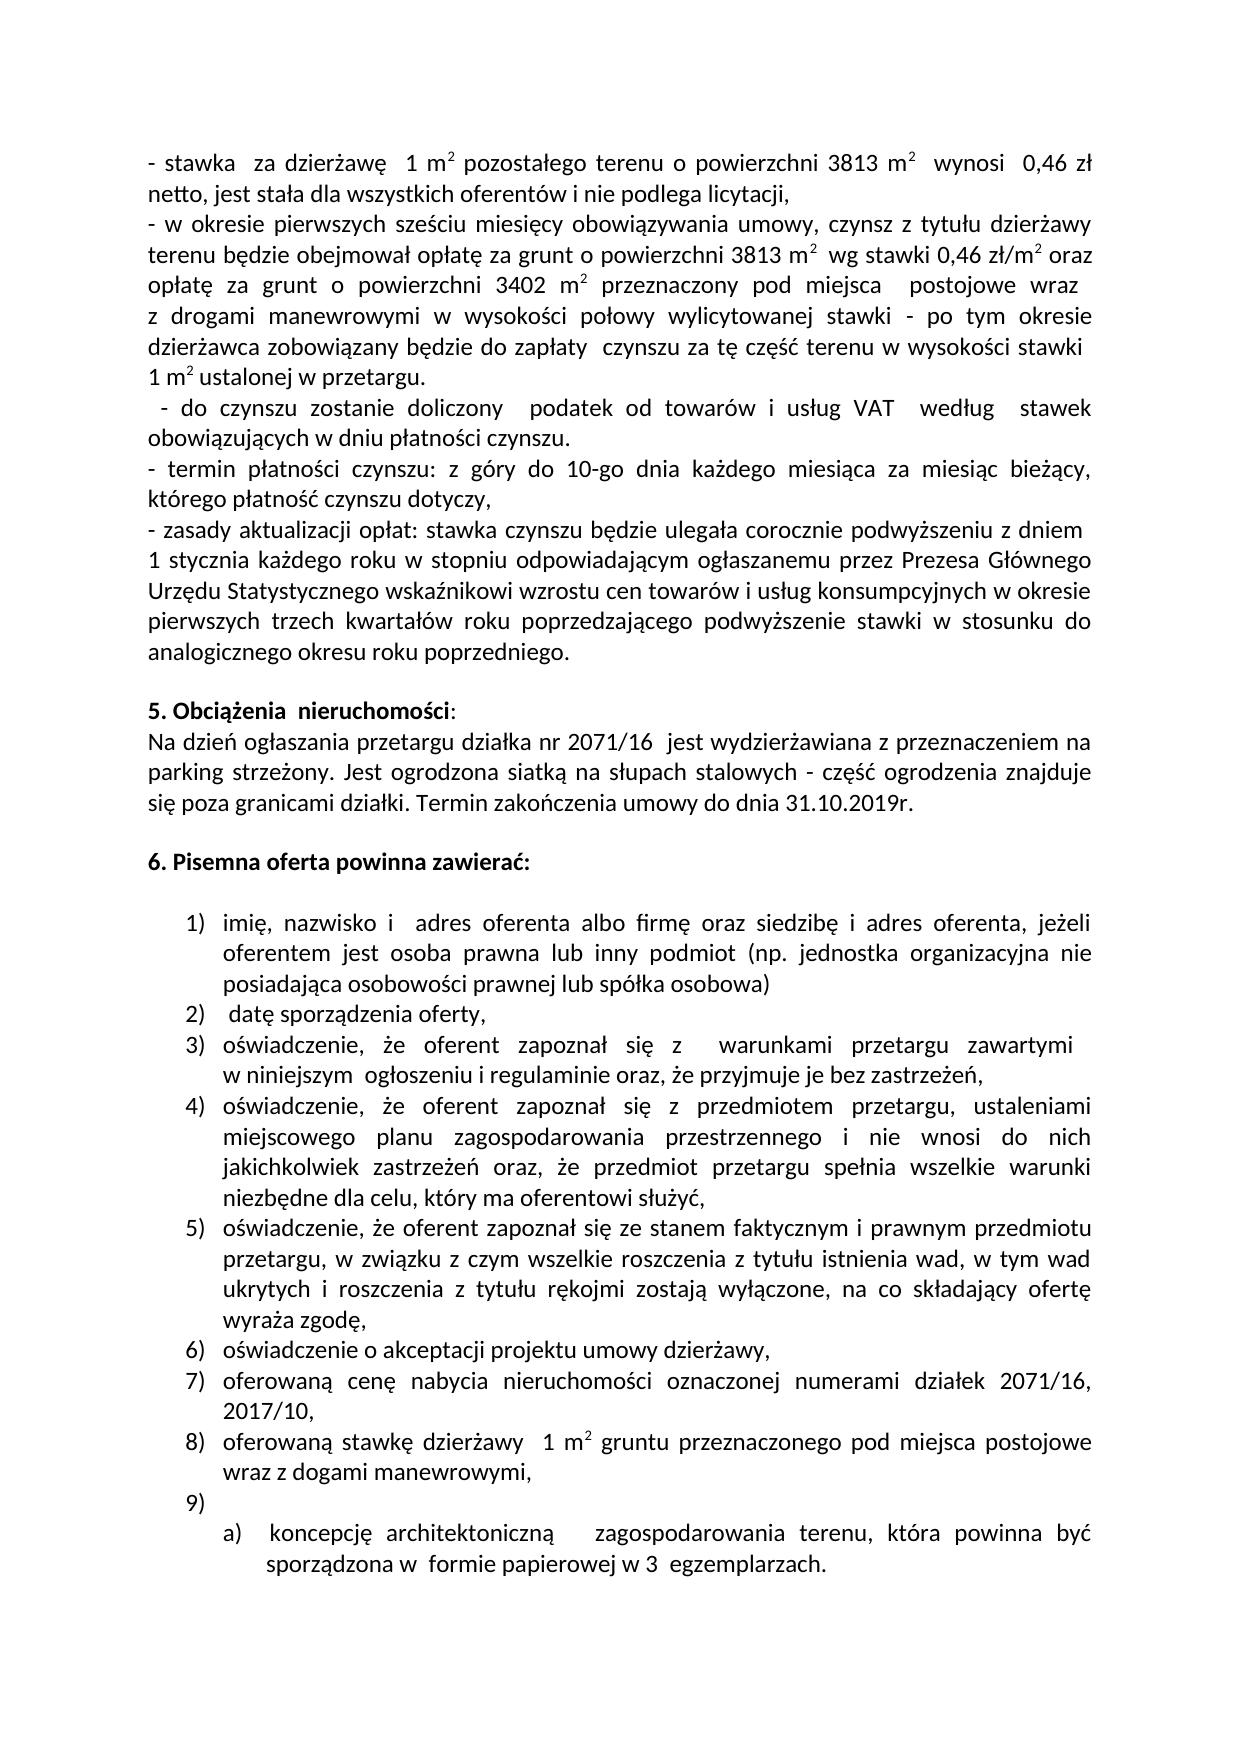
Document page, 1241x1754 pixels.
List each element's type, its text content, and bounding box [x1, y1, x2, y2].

list datę sporządzenia oferty, [185, 999, 1093, 1029]
list a) koncepcję architektoniczną zagospodarowania terenu, która powinna być sporządzona w formie papierowej w 3 egzemplarzach. [223, 1517, 1093, 1578]
text - termin płatności czynszu: z góry do 10-go dnia każdego miesiąca za miesiąc bieżący, którego płatność czynszu dotyczy, [148, 453, 1093, 514]
text 5. Obciążenia nieruchomości: [148, 695, 1093, 726]
list oferowaną cenę nabycia nieruchomości oznaczonej numerami działek 2071/16, 2017/10, [185, 1365, 1093, 1426]
list oświadczenie o akceptacji projektu umowy dzierżawy, [185, 1334, 1093, 1365]
text 6. Pisemna oferta powinna zawierać: [148, 846, 1093, 877]
list oświadczenie, że oferent zapoznał się ze stanem faktycznym i prawnym przedmiotu przetargu, w związku z czym wszelkie roszczenia z tytułu istnienia wad, w tym wad ukrytych i roszczenia z tytułu rękojmi zostają wyłączone, na co składający ofertę wyraża zgodę, [185, 1212, 1093, 1334]
text - do czynszu zostanie doliczony podatek od towarów i usług VAT według stawek obowiązujących w dniu płatności czynszu. [148, 392, 1093, 453]
text - zasady aktualizacji opłat: stawka czynszu będzie ulegała corocznie podwyższeniu z dniem 1 stycznia każdego roku w stopniu odpowiadającym ogłaszanemu przez Prezesa Głównego Urzędu Statystycznego wskaźnikowi wzrostu cen towarów i usług konsumpcyjnych w okresie pierwszych trzech kwartałów roku poprzedzającego podwyższenie stawki w stosunku do analogicznego okresu roku poprzedniego. [148, 514, 1093, 666]
text - w okresie pierwszych sześciu miesięcy obowiązywania umowy, czynsz z tytułu dzierżawy terenu będzie obejmował opłatę za grunt o powierzchni 3813 m2 wg stawki 0,46 zł/m2 oraz opłatę za grunt o powierzchni 3402 m2 przeznaczony pod miejsca postojowe wraz z drogami manewrowymi w wysokości połowy wylicytowanej stawki - po tym okresie dzierżawca zobowiązany będzie do zapłaty czynszu za tę część terenu w wysokości stawki 1 m2 ustalonej w przetargu. [148, 209, 1093, 392]
list oświadczenie, że oferent zapoznał się z przedmiotem przetargu, ustaleniami miejscowego planu zagospodarowania przestrzennego i nie wnosi do nich jakichkolwiek zastrzeżeń oraz, że przedmiot przetargu spełnia wszelkie warunki niezbędne dla celu, który ma oferentowi służyć, [185, 1090, 1093, 1212]
list imię, nazwisko i adres oferenta albo firmę oraz siedzibę i adres oferenta, jeżeli oferentem jest osoba prawna lub inny podmiot (np. jednostka organizacyjna nie posiadająca osobowości prawnej lub spółka osobowa) [185, 907, 1093, 999]
list oferowaną stawkę dzierżawy 1 m2 gruntu przeznaczonego pod miejsca postojowe wraz z dogami manewrowymi, [185, 1426, 1093, 1487]
text Na dzień ogłaszania przetargu działka nr 2071/16 jest wydzierżawiana z przeznaczeniem na parking strzeżony. Jest ogrodzona siatką na słupach stalowych - część ogrodzenia znajduje się poza granicami działki. Termin zakończenia umowy do dnia 31.10.2019r. [148, 726, 1093, 817]
text - stawka za dzierżawę 1 m2 pozostałego terenu o powierzchni 3813 m2 wynosi 0,46 zł netto, jest stała dla wszystkich oferentów i nie podlega licytacji, [148, 148, 1093, 209]
list oświadczenie, że oferent zapoznał się z warunkami przetargu zawartymi w niniejszym ogłoszeniu i regulaminie oraz, że przyjmuje je bez zastrzeżeń, [185, 1029, 1093, 1090]
